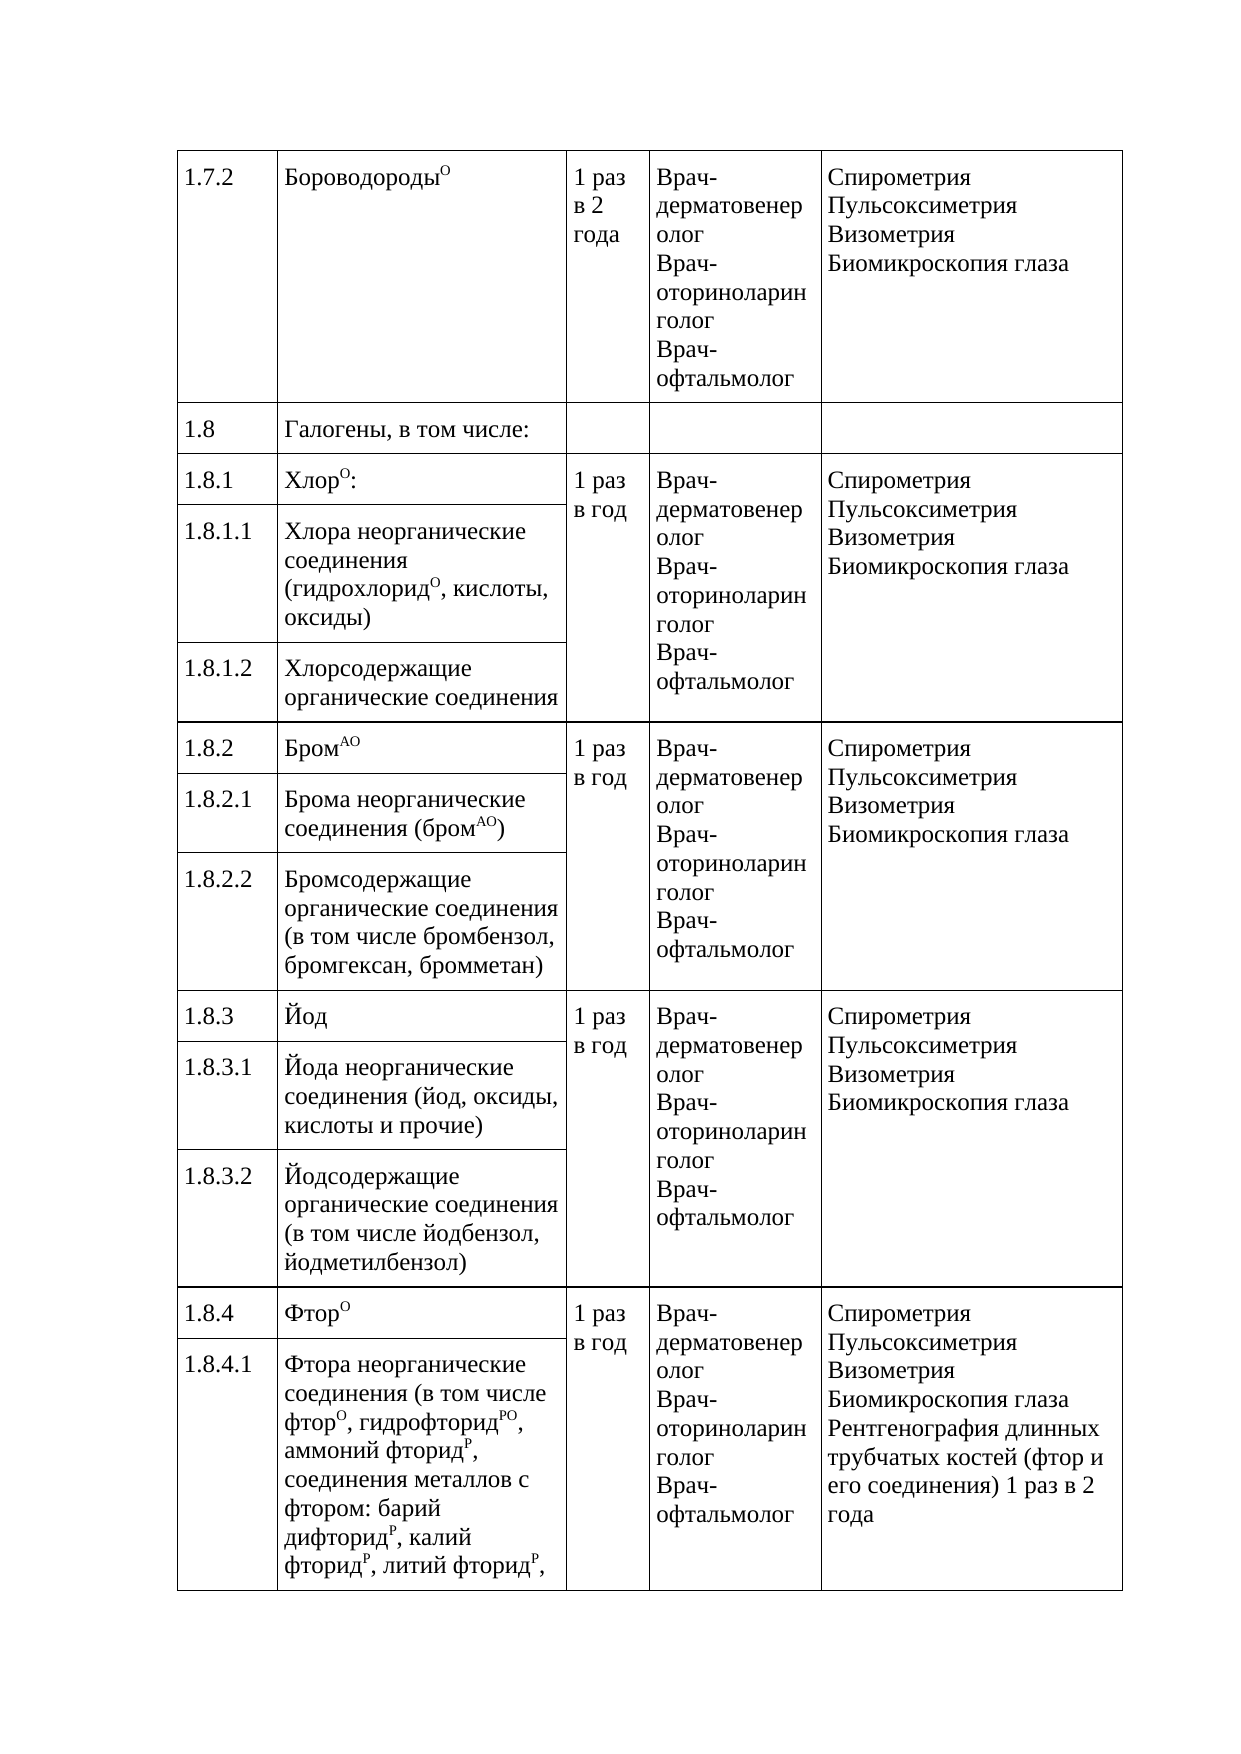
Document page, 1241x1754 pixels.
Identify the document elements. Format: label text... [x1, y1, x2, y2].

table_cell ХлорО: [278, 454, 566, 504]
table_cell 1 раз в год [567, 991, 649, 1286]
table_cell БороводородыО [278, 151, 566, 402]
table_cell 1 раз в год [567, 1288, 649, 1590]
table_cell Врач-дерматовенеролог Врач-оториноларинголог Врач-офтальмолог [650, 1288, 821, 1590]
table_cell Врач-дерматовенеролог Врач-оториноларинголог Врач-офтальмолог [650, 991, 821, 1286]
table_cell 1.8.1.1 [178, 505, 277, 642]
table_cell ФторО [278, 1288, 566, 1337]
table_cell 1.8.3.1 [178, 1042, 277, 1149]
table_cell [650, 403, 821, 453]
table_cell Врач-дерматовенеролог Врач-оториноларинголог Врач-офтальмолог [650, 454, 821, 721]
table_cell 1.8.4 [178, 1288, 277, 1337]
table_cell 1.8.2.1 [178, 774, 277, 852]
table_cell Спирометрия Пульсоксиметрия Визометрия Биомикроскопия глаза [822, 454, 1122, 721]
table_cell 1.8.3 [178, 991, 277, 1041]
table_cell 1 раз в год [567, 454, 649, 721]
table_cell 1.8.3.2 [178, 1150, 277, 1286]
table_cell Йодсодержащие органические соединения (в том числе йодбензол, йодметилбензол) [278, 1150, 566, 1286]
table_cell [822, 403, 1122, 453]
table_cell Хлора неорганические соединения (гидрохлоридО, кислоты, оксиды) [278, 505, 566, 642]
table_cell 1.8 [178, 403, 277, 453]
table_cell 1.8.4.1 [178, 1339, 277, 1590]
table_cell БромАО [278, 723, 566, 772]
table_cell Бромсодержащие органические соединения (в том числе бромбензол, бромгексан, бромметан) [278, 853, 566, 989]
table_cell 1.7.2 [178, 151, 277, 402]
table_cell 1 раз в 2 года [567, 151, 649, 402]
table_cell 1.8.1.2 [178, 643, 277, 721]
table_cell Врач-дерматовенеролог Врач-оториноларинголог Врач-офтальмолог [650, 151, 821, 402]
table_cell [822, 151, 1122, 402]
table_cell Врач-дерматовенеролог Врач-оториноларинголог Врач-офтальмолог [650, 723, 821, 989]
table_cell Спирометрия Пульсоксиметрия Визометрия Биомикроскопия глаза [822, 991, 1122, 1286]
table_cell [567, 403, 649, 453]
table_cell Хлорсодержащие органические соединения [278, 643, 566, 721]
table_cell Спирометрия Пульсоксиметрия Визометрия Биомикроскопия глаза Рентгенография длинных трубчатых костей (фтор и его соединения) 1 раз в 2 года [822, 1288, 1122, 1590]
table_cell Галогены, в том числе: [278, 403, 566, 453]
table_cell Йод [278, 991, 566, 1041]
table_cell 1 раз в год [567, 723, 649, 989]
table_cell Брома неорганические соединения (бромАО) [278, 774, 566, 852]
table_cell 1.8.2 [178, 723, 277, 772]
table_cell Йода неорганические соединения (йод, оксиды, кислоты и прочие) [278, 1042, 566, 1149]
table_cell Спирометрия Пульсоксиметрия Визометрия Биомикроскопия глаза [822, 723, 1122, 989]
table_cell 1.8.1 [178, 454, 277, 504]
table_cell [278, 1339, 566, 1590]
table_cell 1.8.2.2 [178, 853, 277, 989]
